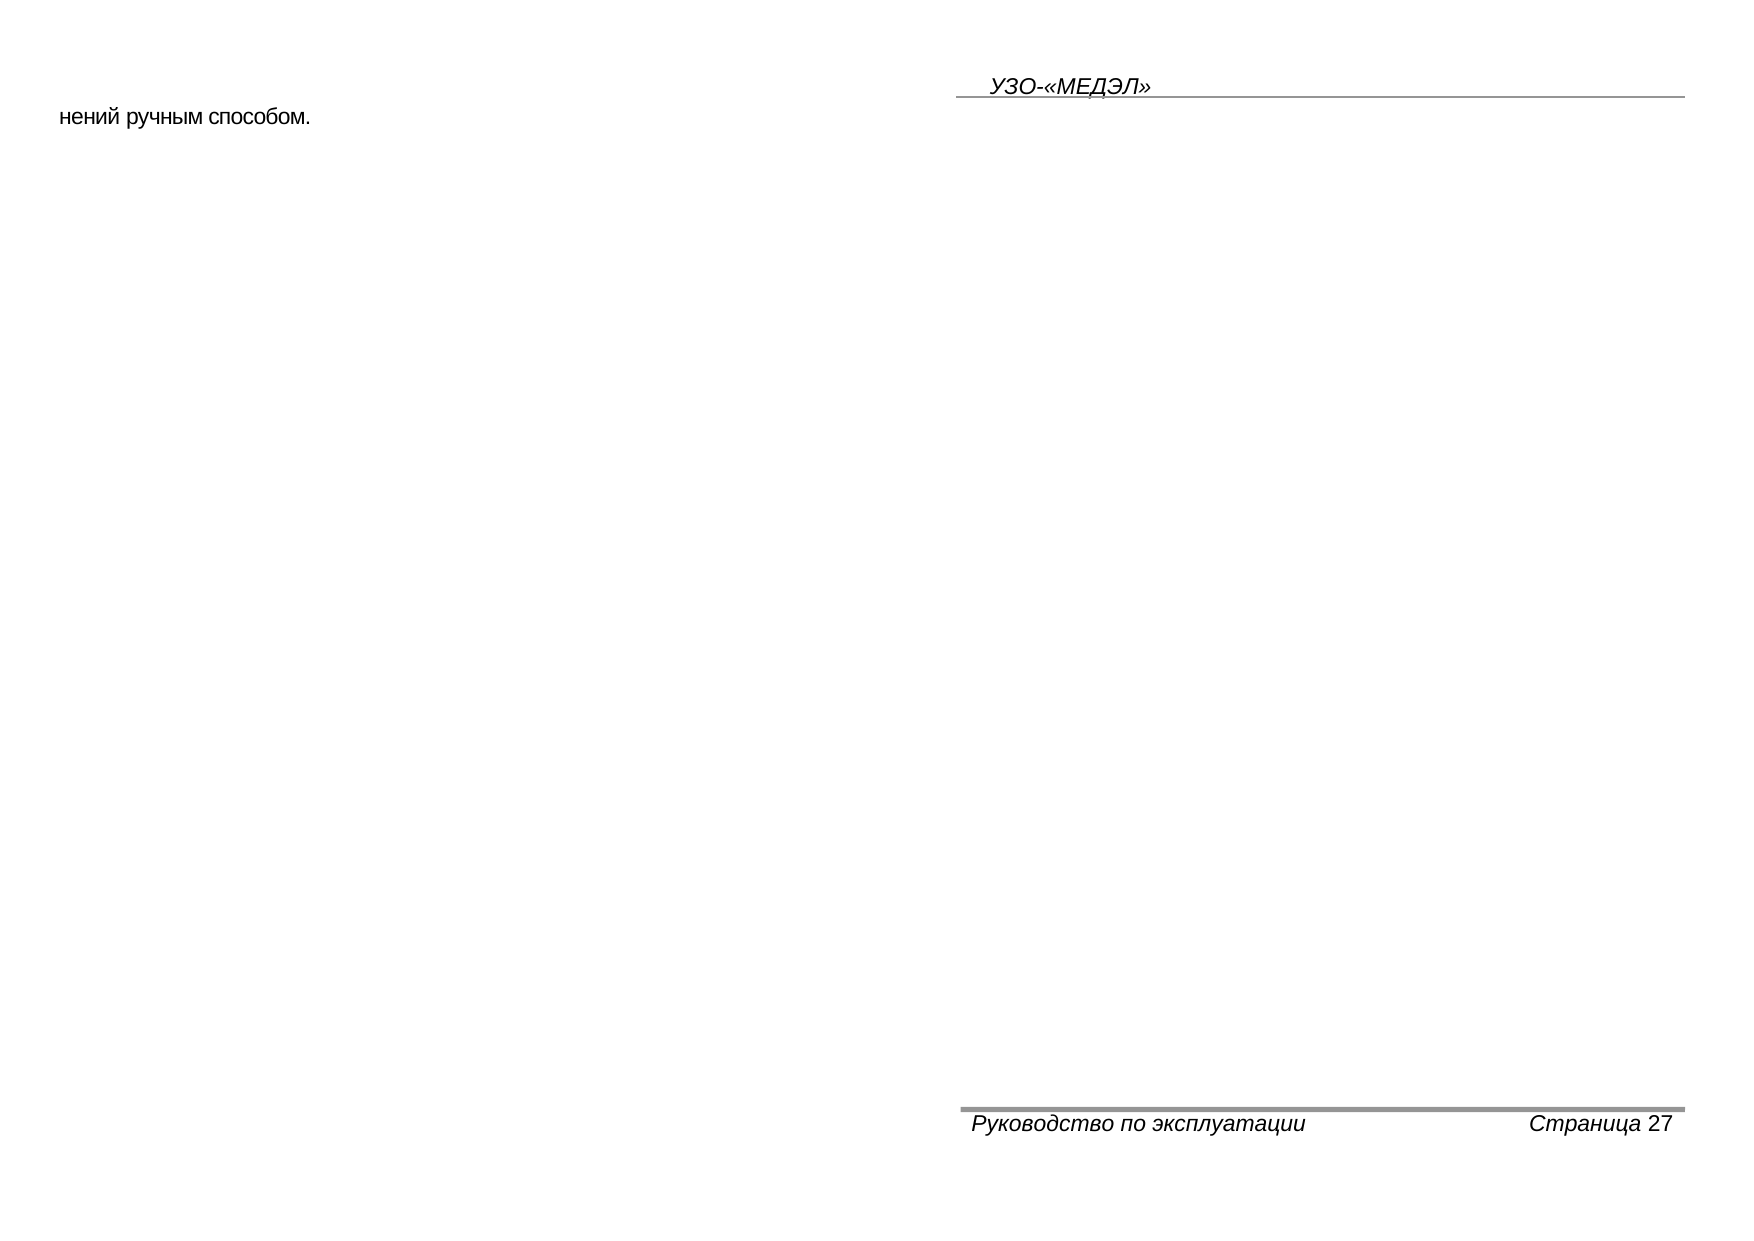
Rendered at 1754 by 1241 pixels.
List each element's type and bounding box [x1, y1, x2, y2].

text [59, 104, 821, 129]
